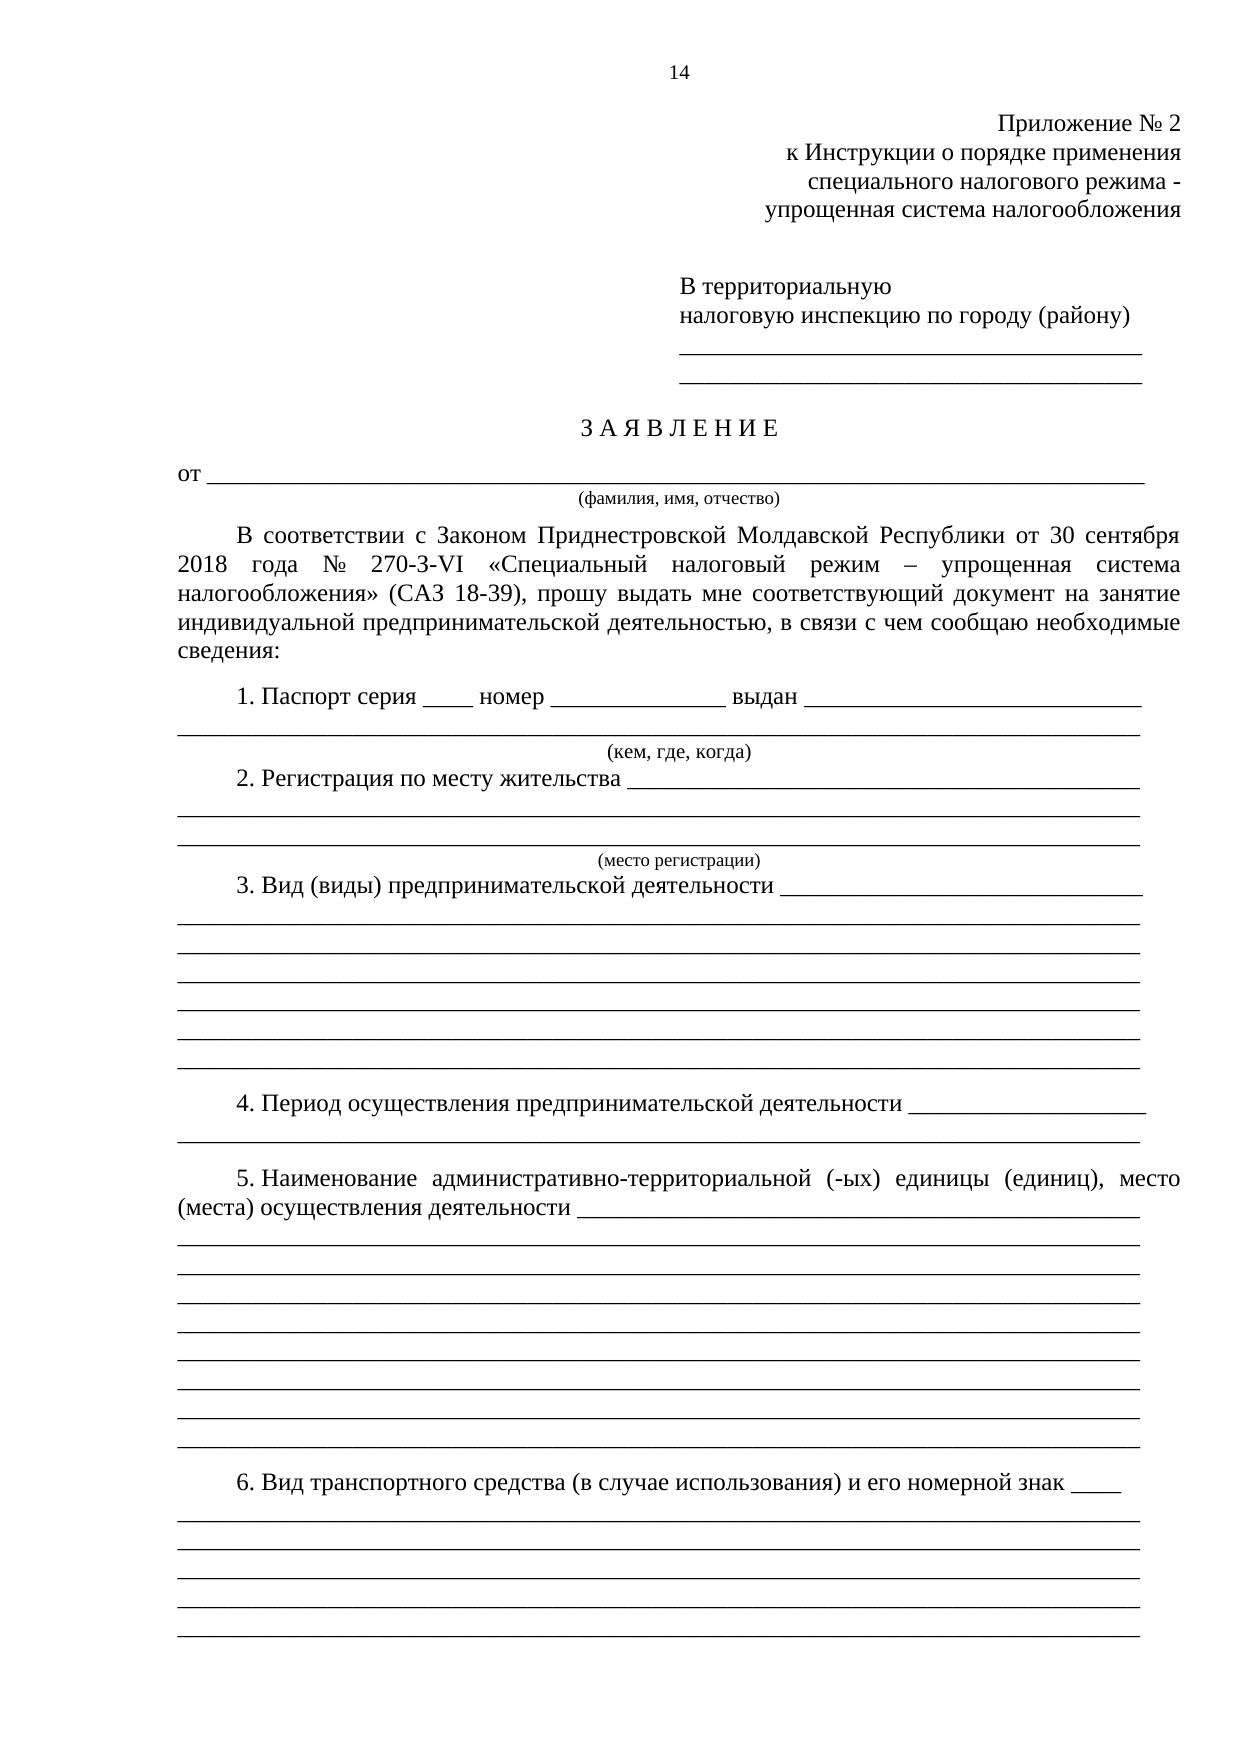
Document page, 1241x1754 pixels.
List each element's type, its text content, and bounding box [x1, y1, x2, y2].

text _____________________________________________________________________________ [177, 820, 1181, 849]
text _____________________________________________________________________________ [177, 1553, 1181, 1582]
text _____________________________________________________________________________ [177, 1014, 1181, 1043]
text _____________________________________________________________________________ [177, 928, 1181, 957]
text _____________________________________________________________________________ [177, 1393, 1181, 1422]
title 4. Период осуществления предпринимательской деятельности ___________________ [177, 1088, 1181, 1117]
text З А Я В Л Е Н И Е [177, 413, 1181, 442]
text (фамилия, имя, отчество) [177, 487, 1181, 509]
text (кем, где, когда) [177, 739, 1181, 763]
text 6. Вид транспортного средства (в случае использования) и его номерной знак ____ [177, 1467, 1181, 1496]
text _____________________________________________________________________________ [177, 1524, 1181, 1553]
text _____________________________________ [679, 358, 1181, 386]
text _____________________________________________________________________________ [177, 899, 1181, 928]
text _____________________________________________________________________________ [177, 1335, 1181, 1364]
text _____________________________________________________________________________ [177, 1364, 1181, 1393]
text _____________________________________________________________________________ [177, 1278, 1181, 1307]
text от ___________________________________________________________________________ [177, 458, 1181, 487]
text _____________________________________________________________________________ [177, 710, 1181, 739]
text _____________________________________________________________________________ [177, 1307, 1181, 1335]
text _____________________________________________________________________________ [177, 1582, 1181, 1611]
text _____________________________________________________________________________ [177, 1249, 1181, 1278]
text _____________________________________________________________________________ [177, 1611, 1181, 1639]
title _____________________________________________________________________________ [177, 1117, 1181, 1146]
text к Инструкции о порядке применения специального налогового режима - упрощенная система налогообложения [753, 137, 1181, 223]
title 3. Вид (виды) предпринимательской деятельности _____________________________ [177, 871, 1181, 899]
text _____________________________________ [679, 329, 1181, 358]
text 5. Наименование административно-территориальной (-ых) единицы (единиц), место (места) осуществления деятельности _____________________________________________ [177, 1163, 1181, 1220]
text Приложение № 2 [177, 108, 1181, 137]
text _____________________________________________________________________________ [177, 791, 1181, 820]
title 2. Регистрация по месту жительства _________________________________________ [177, 763, 1181, 791]
text _____________________________________________________________________________ [177, 1043, 1181, 1072]
text _____________________________________________________________________________ [177, 1220, 1181, 1249]
text _____________________________________________________________________________ [177, 986, 1181, 1014]
text налоговую инспекцию по городу (району) [679, 300, 1181, 329]
text _____________________________________________________________________________ [177, 1496, 1181, 1524]
text _____________________________________________________________________________ [177, 957, 1181, 986]
text 1. Паспорт серия ____ номер ______________ выдан ___________________________ [177, 681, 1181, 710]
text В соответствии с Законом Приднестровской Молдавской Республики от 30 сентября 2018 года № 270-З-VI «Специальный налоговый режим – упрощенная система налогообложения» (САЗ 18-39), прошу выдать мне соответствующий документ на занятие индивидуальной предпринимательской деятельностью, в связи с чем сообщаю необходимые сведения: [177, 521, 1181, 664]
text В территориальную [679, 271, 1181, 300]
title (место регистрации) [177, 849, 1181, 871]
text _____________________________________________________________________________ [177, 1422, 1181, 1450]
